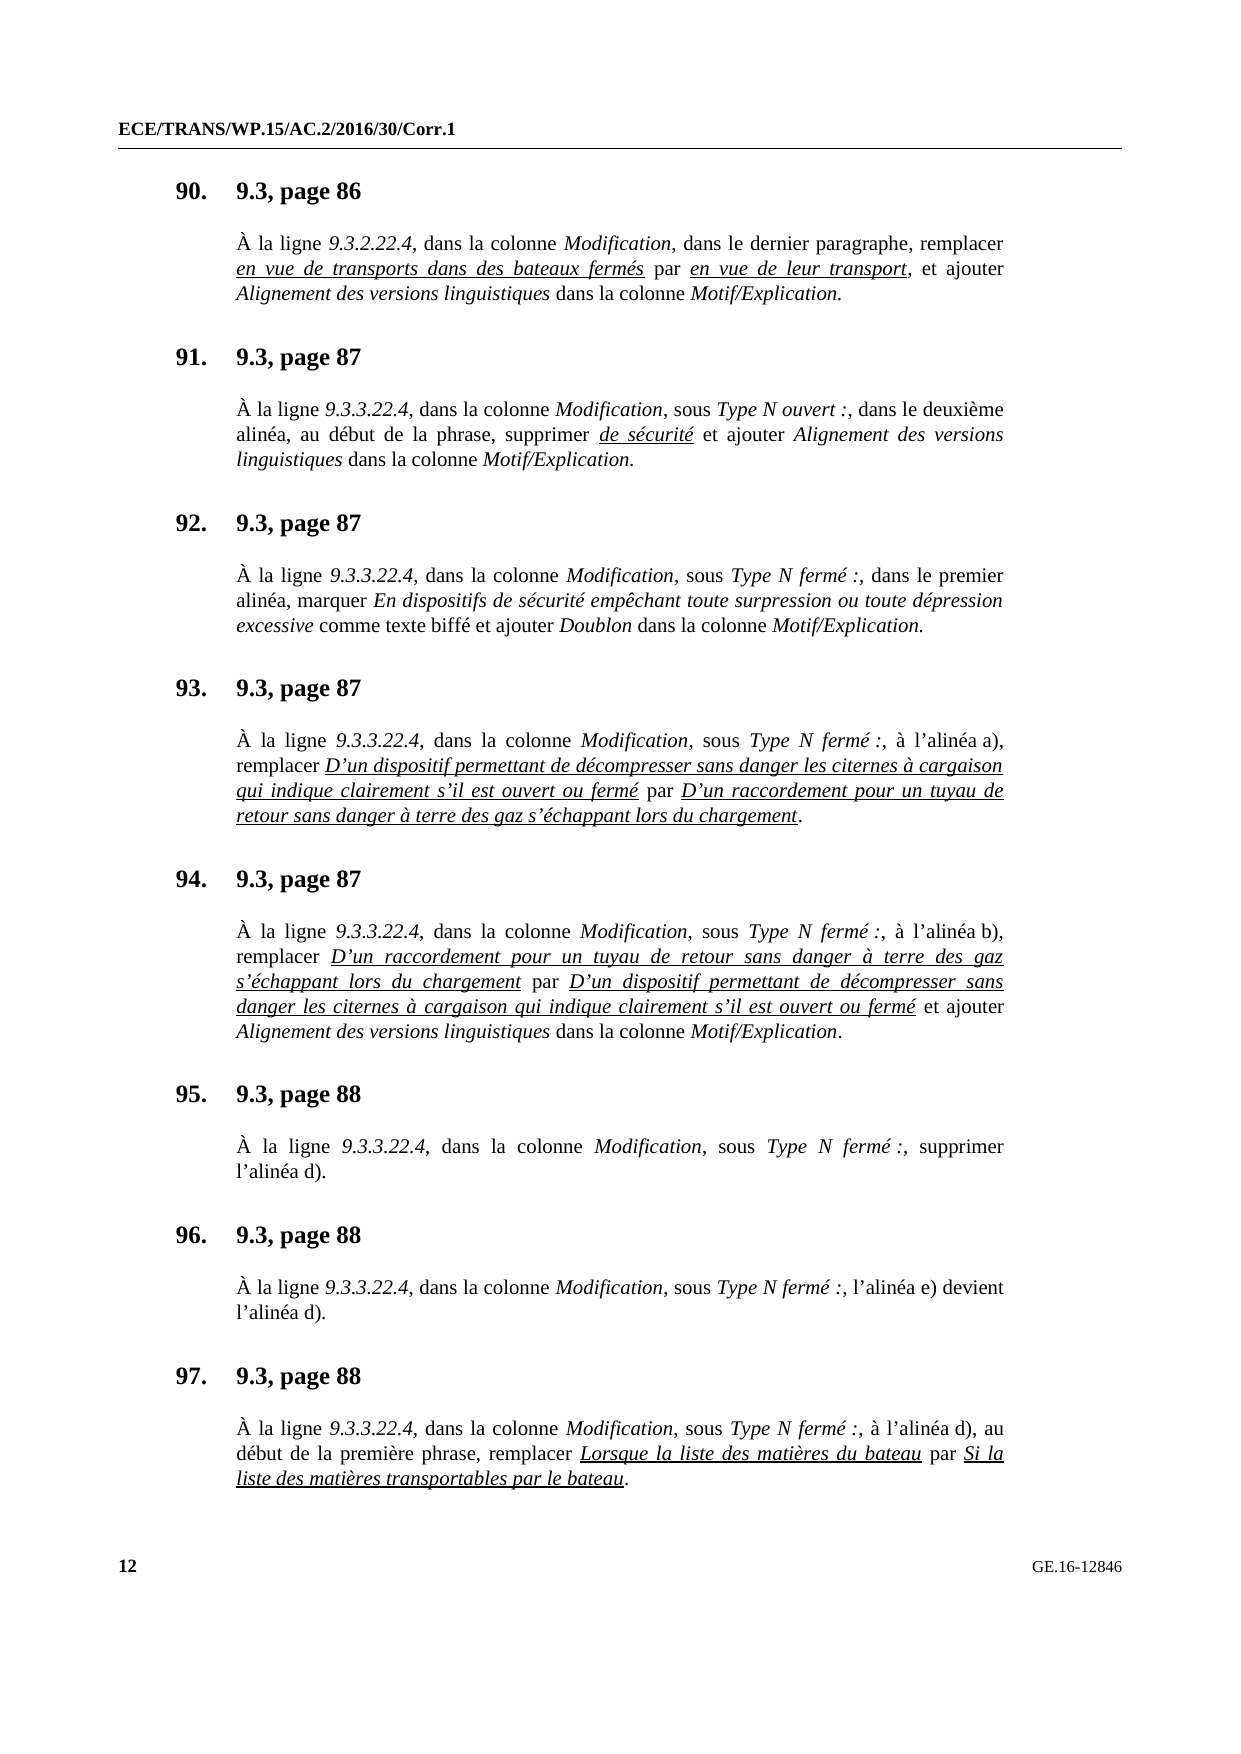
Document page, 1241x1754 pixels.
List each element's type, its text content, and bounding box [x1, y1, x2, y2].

text À la ligne 9.3.3.22.4, dans la colonne Modification, sous Type N fermé :, l’alinéa e) devient l’alinéa d). [236, 1274, 1004, 1324]
text À la ligne 9.3.3.22.4, dans la colonne Modification, sous Type N fermé :, supprimer l’alinéa d). [236, 1133, 1004, 1183]
text 90. 9.3, page 86 [118, 177, 1004, 205]
text À la ligne 9.3.3.22.4, dans la colonne Modification, sous Type N fermé :, à l’alinéa a), remplacer D’un dispositif permettant de décompresser sans danger les citernes à cargaison qui indique clairement s’il est ouvert ou fermé par D’un raccordement pour un tuyau de retour sans danger à terre des gaz s’échappant lors du chargement. [236, 727, 1004, 827]
text 93. 9.3, page 87 [118, 674, 1004, 702]
text 97. 9.3, page 88 [118, 1362, 1004, 1390]
text 94. 9.3, page 87 [118, 865, 1004, 893]
text À la ligne 9.3.2.22.4, dans la colonne Modification, dans le dernier paragraphe, remplacer en vue de transports dans des bateaux fermés par en vue de leur transport, et ajouter Alignement des versions linguistiques dans la colonne Motif/Explication. [236, 230, 1004, 305]
text 91. 9.3, page 87 [118, 343, 1004, 371]
text À la ligne 9.3.3.22.4, dans la colonne Modification, sous Type N fermé :, à l’alinéa d), au début de la première phrase, remplacer Lorsque la liste des matières du bateau par Si la liste des matières transportables par le bateau. [236, 1415, 1004, 1490]
text À la ligne 9.3.3.22.4, dans la colonne Modification, sous Type N fermé :, dans le premier alinéa, marquer En dispositifs de sécurité empêchant toute surpression ou toute dépression excessive comme texte biffé et ajouter Doublon dans la colonne Motif/Explication. [236, 562, 1004, 637]
text 95. 9.3, page 88 [118, 1080, 1004, 1108]
text À la ligne 9.3.3.22.4, dans la colonne Modification, sous Type N ouvert :, dans le deuxième alinéa, au début de la phrase, supprimer de sécurité et ajouter Alignement des versions linguistiques dans la colonne Motif/Explication. [236, 396, 1004, 471]
text 96. 9.3, page 88 [118, 1221, 1004, 1249]
text À la ligne 9.3.3.22.4, dans la colonne Modification, sous Type N fermé :, à l’alinéa b), remplacer D’un raccordement pour un tuyau de retour sans danger à terre des gaz s’échappant lors du chargement par D’un dispositif permettant de décompresser sans danger les citernes à cargaison qui indique clairement s’il est ouvert ou fermé et ajouter Alignement des versions linguistiques dans la colonne Motif/Explication. [236, 918, 1004, 1043]
text 92. 9.3, page 87 [118, 508, 1004, 537]
